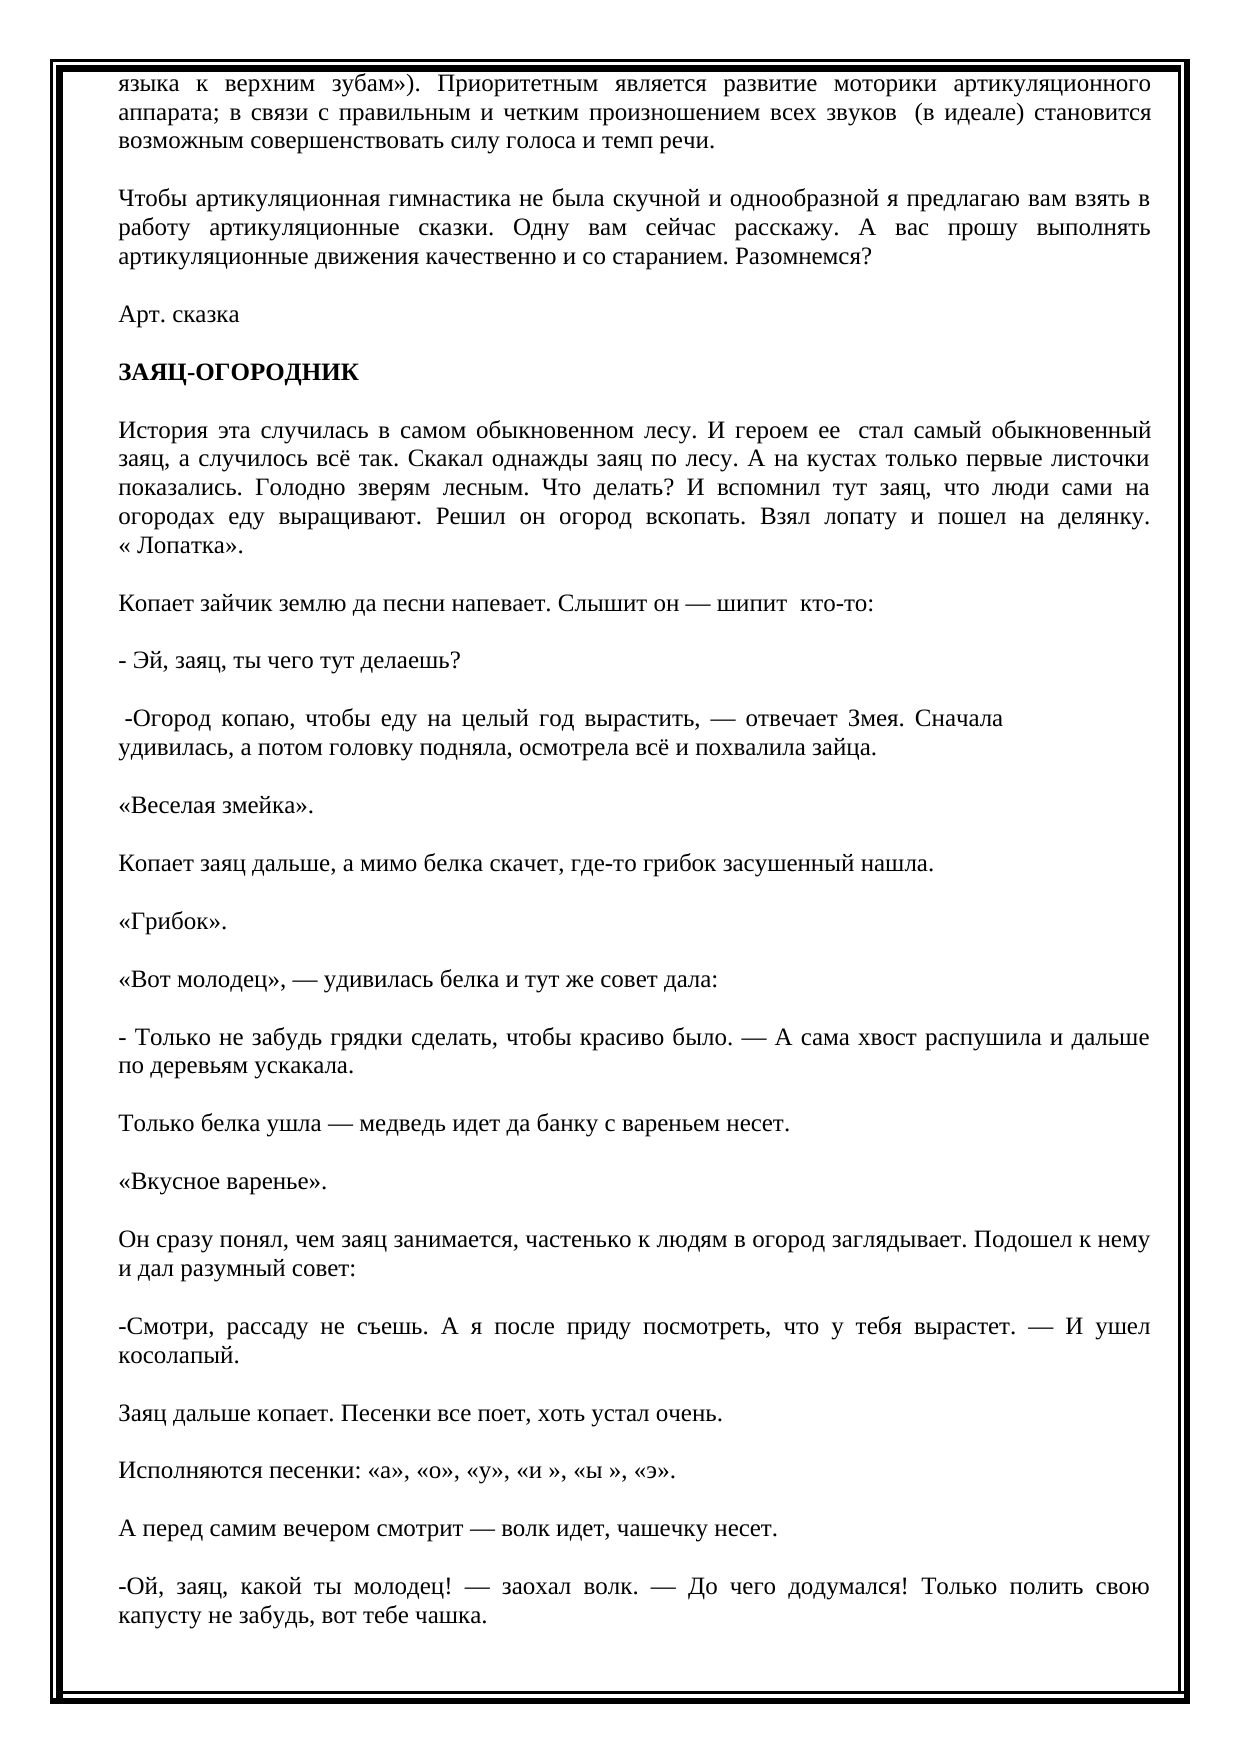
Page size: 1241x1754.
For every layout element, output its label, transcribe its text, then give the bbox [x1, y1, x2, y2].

text «Грибок». [118, 906, 1152, 935]
text «Вкусное варенье». [118, 1166, 1152, 1195]
text Исполняются песенки: «а», «о», «у», «и », «ы », «э». [118, 1456, 1152, 1484]
text - Только не забудь грядки сделать, чтобы красиво было. — А сама хвост распушила и дальше по деревьям ускакала. [118, 1022, 1152, 1079]
text История эта случилась в самом обыкновенном лесу. И героем ее стал самый обыкновенный заяц, а случилось всё так. Скакал однажды заяц по лесу. А на кустах только первые листочки показались. Голодно зверям лесным. Что делать? И вспомнил тут заяц, что люди сами на огородах еду выращивают. Решил он огород вскопать. Взял лопату и пошел на делянку. « Лопатка». [118, 415, 1152, 558]
text Копает заяц дальше, а мимо белка скачет, где-то грибок засушенный нашла. [118, 848, 1152, 877]
text Заяц дальше копает. Песенки все поет, хоть устал очень. [118, 1398, 1152, 1426]
text -Ой, заяц, какой ты молодец! — заохал волк. — До чего додумался! Только полить свою капусту не забудь, вот тебе чашка. [118, 1571, 1152, 1629]
text А перед самим вечером смотрит — волк идет, чашечку несет. [118, 1513, 1152, 1542]
text -Смотри, рассаду не съешь. А я после приду посмотреть, что у тебя вырастет. — И ушел косолапый. [118, 1311, 1152, 1368]
text Чтобы артикуляционная гимнастика не была скучной и однообразной я предлагаю вам взять в работу артикуляционные сказки. Одну вам сейчас расскажу. А вас прошу выполнять артикуляционные движения качественно и со старанием. Разомнемся? [118, 183, 1152, 270]
text Копает зайчик землю да песни напевает. Слышит он — шипит кто-то: [118, 588, 1152, 616]
text «Веселая змейка». [118, 790, 1152, 819]
text ЗАЯЦ-ОГОРОДНИК [118, 357, 1152, 386]
text -Огород копаю, чтобы еду на целый год вырастить, — отвечает Змея. Сначала удивилась, а потом головку подняла, осмотрела всё и похвалила зайца. [118, 703, 1152, 761]
text - Эй, заяц, ты чего тут делаешь? [118, 646, 1152, 674]
text Он сразу понял, чем заяц занимается, частенько к людям в огород заглядывает. Подошел к нему и дал разумный совет: [118, 1224, 1152, 1282]
text Арт. сказка [118, 299, 1152, 328]
text Только белка ушла — медведь идет да банку с вареньем несет. [118, 1108, 1152, 1137]
text «Вот молодец», — удивилась белка и тут же совет дала: [118, 964, 1152, 993]
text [118, 72, 1152, 154]
